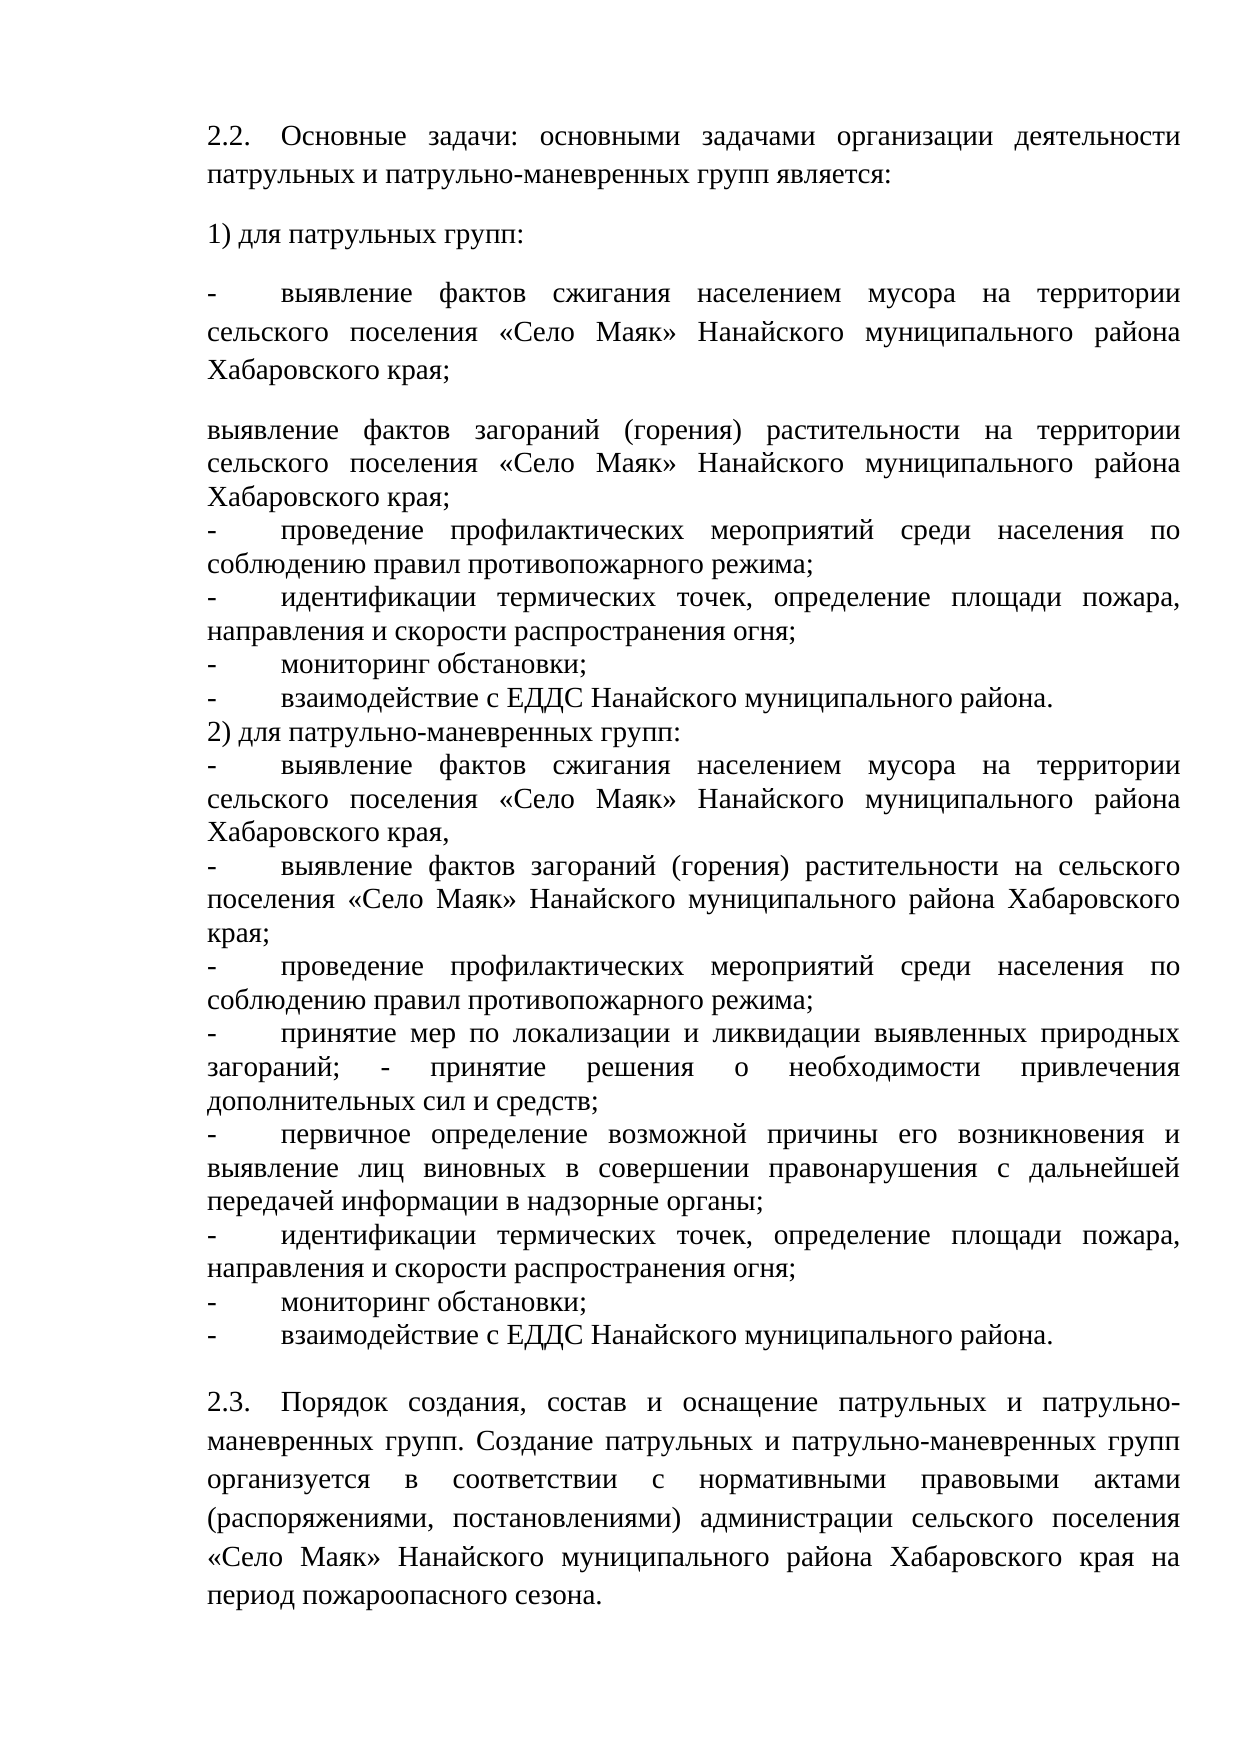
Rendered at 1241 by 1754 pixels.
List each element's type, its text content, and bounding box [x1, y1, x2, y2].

text - принятие мер по локализации и ликвидации выявленных природных загораний; - принятие решения о необходимости привлечения дополнительных сил и средств; [207, 1016, 1181, 1116]
text - идентификации термических точек, определение площади пожара, направления и скорости распространения огня; [207, 579, 1181, 647]
text - взаимодействие с ЕДДС Нанайского муниципального района. [207, 680, 1181, 714]
text выявление фактов загораний (горения) растительности на территории сельского поселения «Село Маяк» Нанайского муниципального района Хабаровского края; [207, 412, 1181, 512]
text - проведение профилактических мероприятий среди населения по соблюдению правил противопожарного режима; [207, 948, 1181, 1016]
text - мониторинг обстановки; [207, 1284, 1181, 1317]
text - взаимодействие с ЕДДС Нанайского муниципального района. [207, 1317, 1181, 1351]
text - выявление фактов сжигания населением мусора на территории сельского поселения «Село Маяк» Нанайского муниципального района Хабаровского края; [207, 275, 1181, 386]
text 2.2. Основные задачи: основными задачами организации деятельности патрульных и патрульно-маневренных групп является: [207, 118, 1181, 190]
text - идентификации термических точек, определение площади пожара, направления и скорости распространения огня; [207, 1217, 1181, 1284]
text 2) для патрульно-маневренных групп: [207, 714, 1181, 747]
text - выявление фактов сжигания населением мусора на территории сельского поселения «Село Маяк» Нанайского муниципального района Хабаровского края, [207, 747, 1181, 848]
text 1) для патрульных групп: [207, 216, 1181, 249]
text - проведение профилактических мероприятий среди населения по соблюдению правил противопожарного режима; [207, 512, 1181, 579]
text - выявление фактов загораний (горения) растительности на сельского поселения «Село Маяк» Нанайского муниципального района Хабаровского края; [207, 848, 1181, 948]
text 2.3. Порядок создания, состав и оснащение патрульных и патрульно-маневренных групп. Создание патрульных и патрульно-маневренных групп организуется в соответствии с нормативными правовыми актами (распоряжениями, постановлениями) администрации сельского поселения «Село Маяк» Нанайского муниципального района Хабаровского края на период пожароопасного сезона. [207, 1384, 1181, 1611]
text - первичное определение возможной причины его возникновения и выявление лиц виновных в совершении правонарушения с дальнейшей передачей информации в надзорные органы; [207, 1116, 1181, 1217]
text - мониторинг обстановки; [207, 647, 1181, 680]
